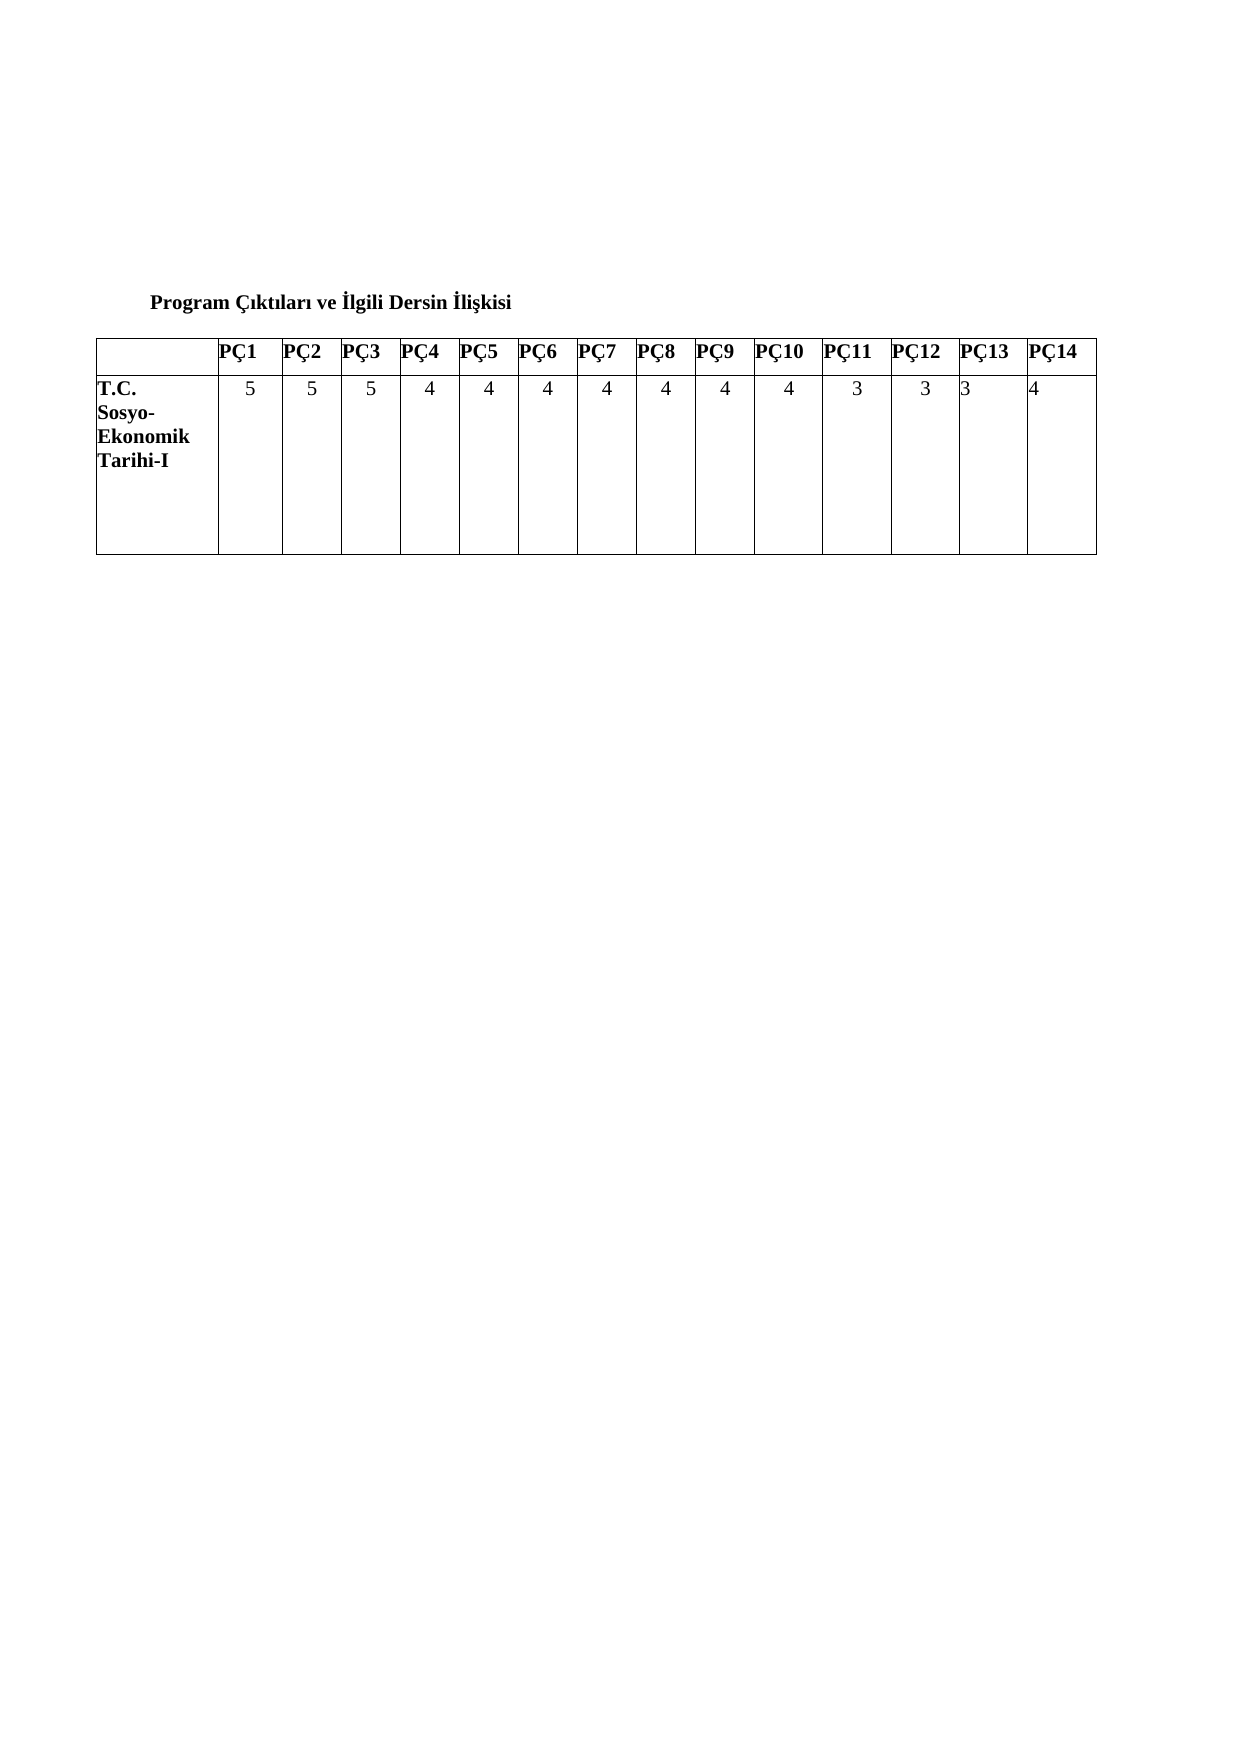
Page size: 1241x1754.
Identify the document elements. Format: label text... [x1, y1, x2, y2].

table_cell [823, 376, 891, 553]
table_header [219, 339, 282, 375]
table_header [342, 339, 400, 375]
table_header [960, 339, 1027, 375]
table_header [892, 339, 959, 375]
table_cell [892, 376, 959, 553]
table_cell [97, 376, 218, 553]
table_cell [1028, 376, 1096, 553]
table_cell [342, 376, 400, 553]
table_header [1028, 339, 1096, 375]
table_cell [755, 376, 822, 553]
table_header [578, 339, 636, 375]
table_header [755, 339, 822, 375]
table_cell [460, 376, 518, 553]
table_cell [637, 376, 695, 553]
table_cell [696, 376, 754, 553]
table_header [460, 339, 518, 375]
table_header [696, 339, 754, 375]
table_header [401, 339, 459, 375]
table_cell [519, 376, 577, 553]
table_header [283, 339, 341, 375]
text Program Çıktıları ve İlgili Dersin İlişkisi [150, 290, 1093, 314]
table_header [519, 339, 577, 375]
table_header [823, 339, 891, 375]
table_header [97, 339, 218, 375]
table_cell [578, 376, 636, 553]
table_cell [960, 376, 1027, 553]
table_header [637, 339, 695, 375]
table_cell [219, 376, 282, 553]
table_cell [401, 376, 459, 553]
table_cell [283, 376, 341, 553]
